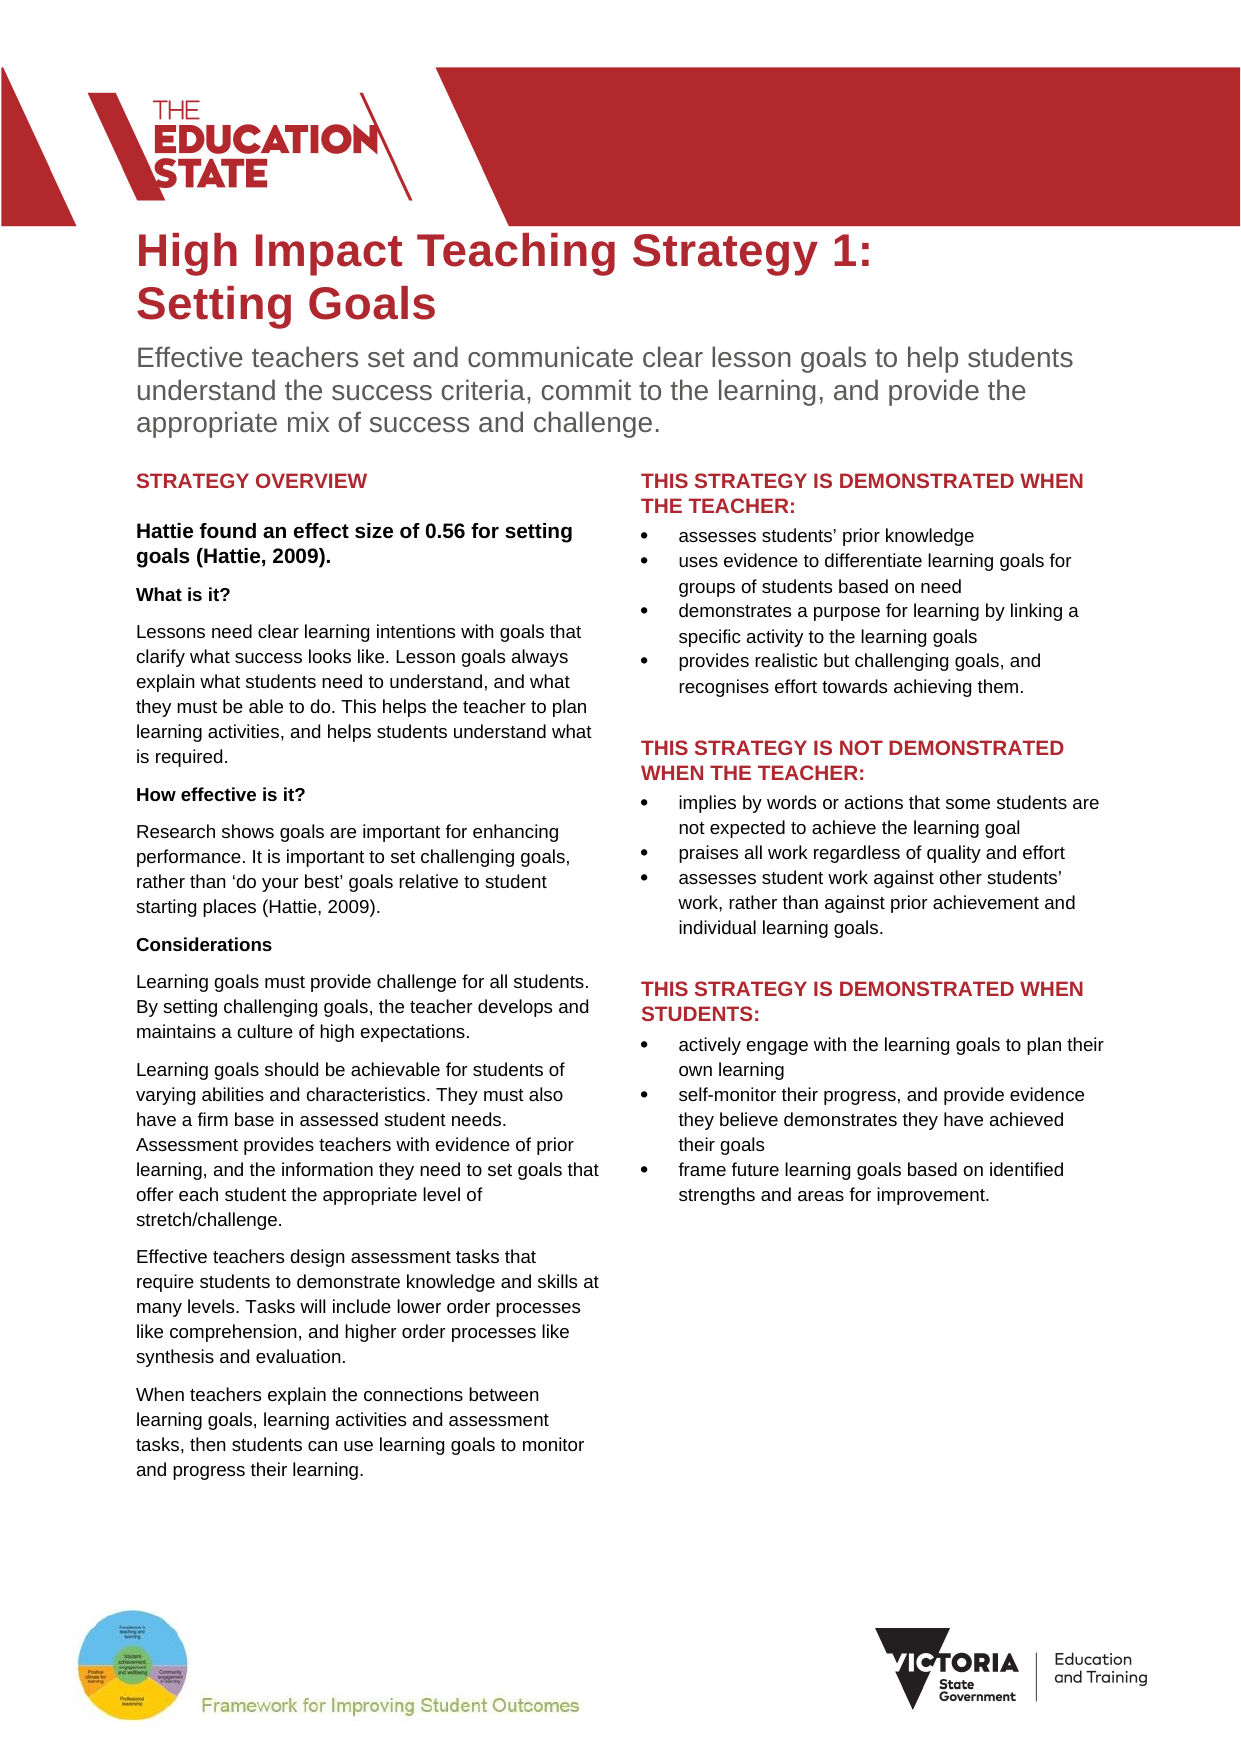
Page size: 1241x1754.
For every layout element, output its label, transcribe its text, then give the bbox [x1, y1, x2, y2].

title Setting Goals [136, 276, 1104, 329]
list assesses student work against other students’ work, rather than against prior achievement and individual learning goals. [641, 864, 1104, 939]
text What is it? [136, 580, 599, 605]
list self-monitor their progress, and provide evidence they believe demonstrates they have achieved their goals [641, 1080, 1104, 1155]
text Research shows goals are important for enhancing performance. It is important to set challenging goals, rather than ‘do your best’ goals relative to student starting places (Hattie, 2009). [136, 818, 599, 918]
text Considerations [136, 930, 599, 955]
subtitle This strategy is NOT demonstrated when the teacher: [641, 734, 1104, 784]
list frame future learning goals based on identified strengths and areas for improvement. [641, 1155, 1104, 1205]
text How effective is it? [136, 780, 599, 805]
subtitle Strategy overview [136, 468, 599, 493]
list actively engage with the learning goals to plan their own learning [641, 1030, 1104, 1080]
list implies by words or actions that some students are not expected to achieve the learning goal [641, 789, 1104, 839]
picture [1, 2, 1241, 334]
text Lessons need clear learning intentions with goals that clarify what success looks like. Lesson goals always explain what students need to understand, and what they must be able to do. This helps the teacher to plan learning activities, and helps students understand what is required. [136, 618, 599, 768]
list demonstrates a purpose for learning by linking a specific activity to the learning goals [641, 597, 1104, 647]
picture [862, 1628, 1186, 1747]
subtitle Effective teachers set and communicate clear lesson goals to help students understand the success criteria, commit to the learning, and provide the appropriate mix of success and challenge. [136, 341, 1104, 439]
subtitle Hattie found an effect size of 0.56 for setting goals (Hattie, 2009). [136, 518, 599, 568]
list praises all work regardless of quality and effort [641, 839, 1104, 864]
list assesses students’ prior knowledge [641, 522, 1104, 547]
picture [73, 1603, 594, 1733]
text Learning goals must provide challenge for all students. By setting challenging goals, the teacher develops and maintains a culture of high expectations. [136, 968, 599, 1043]
text Learning goals should be achievable for students of varying abilities and characteristics. They must also have a firm base in assessed student needs. Assessment provides teachers with evidence of prior learning, and the information they need to set goals that offer each student the appropriate level of stretch/challenge. [136, 1055, 599, 1230]
list uses evidence to differentiate learning goals for groups of students based on need [641, 547, 1104, 597]
text Effective teachers design assessment tasks that require students to demonstrate knowledge and skills at many levels. Tasks will include lower order processes like comprehension, and higher order processes like synthesis and evaluation. [136, 1243, 599, 1368]
title High Impact Teaching Strategy 1: [136, 223, 1104, 276]
text When teachers explain the connections between learning goals, learning activities and assessment tasks, then students can use learning goals to monitor and progress their learning. [136, 1380, 599, 1480]
subtitle This strategy is demonstrated when the teacher: [641, 468, 1104, 518]
list provides realistic but challenging goals, and recognises effort towards achieving them. [641, 647, 1104, 697]
subtitle This strategy is demonstrated when students: [641, 976, 1104, 1026]
